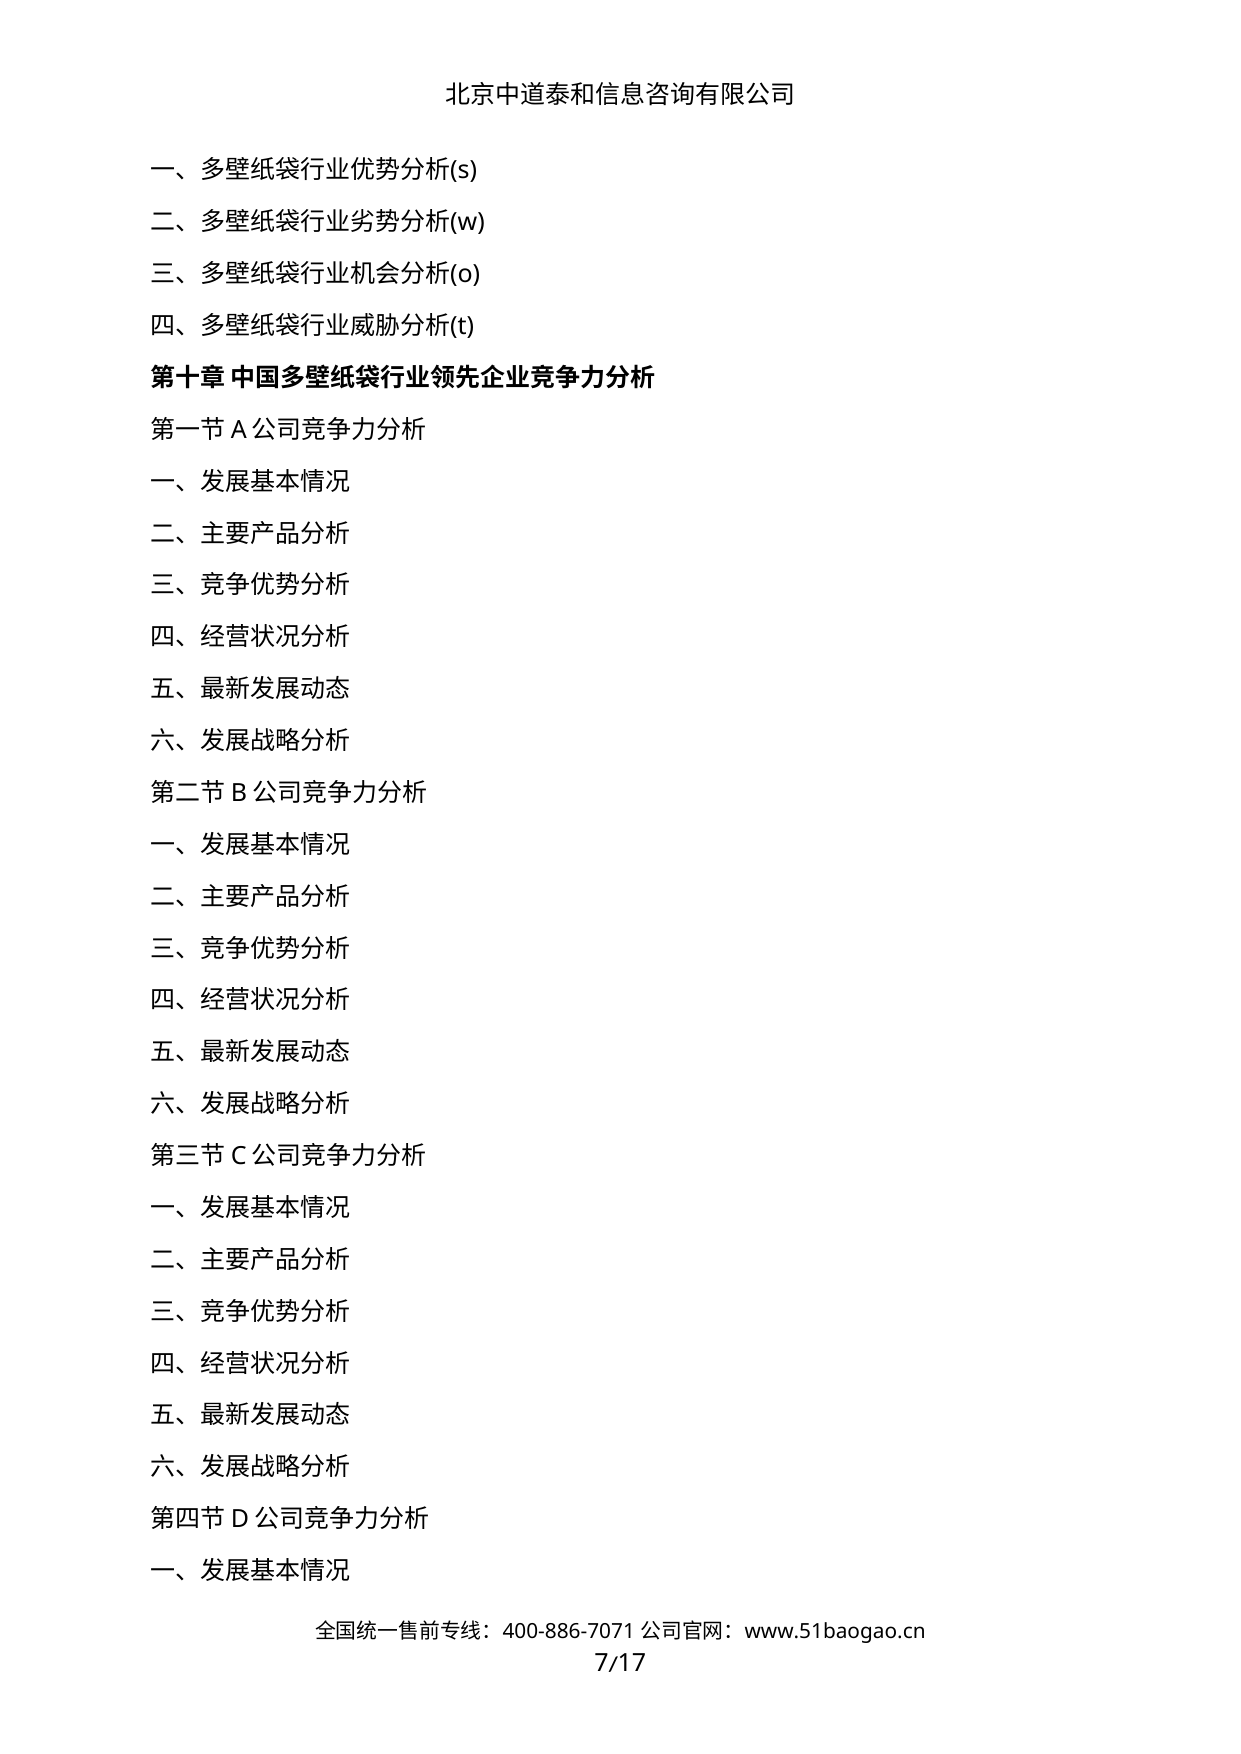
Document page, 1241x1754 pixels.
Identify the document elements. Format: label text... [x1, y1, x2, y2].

text 五、最新发展动态 [150, 1032, 1090, 1068]
text 第十章 中国多壁纸袋行业领先企业竞争力分析 [150, 357, 1090, 394]
text 二、主要产品分析 [150, 513, 1090, 549]
text 二、主要产品分析 [150, 876, 1090, 912]
text 四、经营状况分析 [150, 980, 1090, 1016]
text 一、发展基本情况 [150, 1187, 1090, 1224]
text 三、多壁纸袋行业机会分析(o) [150, 254, 1090, 290]
text 五、最新发展动态 [150, 669, 1090, 705]
text 六、发展战略分析 [150, 1084, 1090, 1120]
text 一、发展基本情况 [150, 824, 1090, 861]
text 六、发展战略分析 [150, 721, 1090, 757]
text 二、多壁纸袋行业劣势分析(w) [150, 202, 1090, 238]
text 四、多壁纸袋行业威胁分析(t) [150, 306, 1090, 342]
text 二、主要产品分析 [150, 1239, 1090, 1276]
text 一、发展基本情况 [150, 461, 1090, 497]
text 三、竞争优势分析 [150, 565, 1090, 601]
text 三、竞争优势分析 [150, 928, 1090, 964]
text 四、经营状况分析 [150, 617, 1090, 653]
text 第三节 C公司竞争力分析 [150, 1136, 1090, 1172]
text 四、经营状况分析 [150, 1343, 1090, 1379]
text 六、发展战略分析 [150, 1447, 1090, 1483]
text 一、多壁纸袋行业优势分析(s) [150, 150, 1090, 186]
text 第二节 B公司竞争力分析 [150, 772, 1090, 809]
text 一、发展基本情况 [150, 1551, 1090, 1587]
text 三、竞争优势分析 [150, 1291, 1090, 1327]
text 五、最新发展动态 [150, 1395, 1090, 1431]
text 第一节 A公司竞争力分析 [150, 409, 1090, 446]
text 第四节 D公司竞争力分析 [150, 1499, 1090, 1535]
